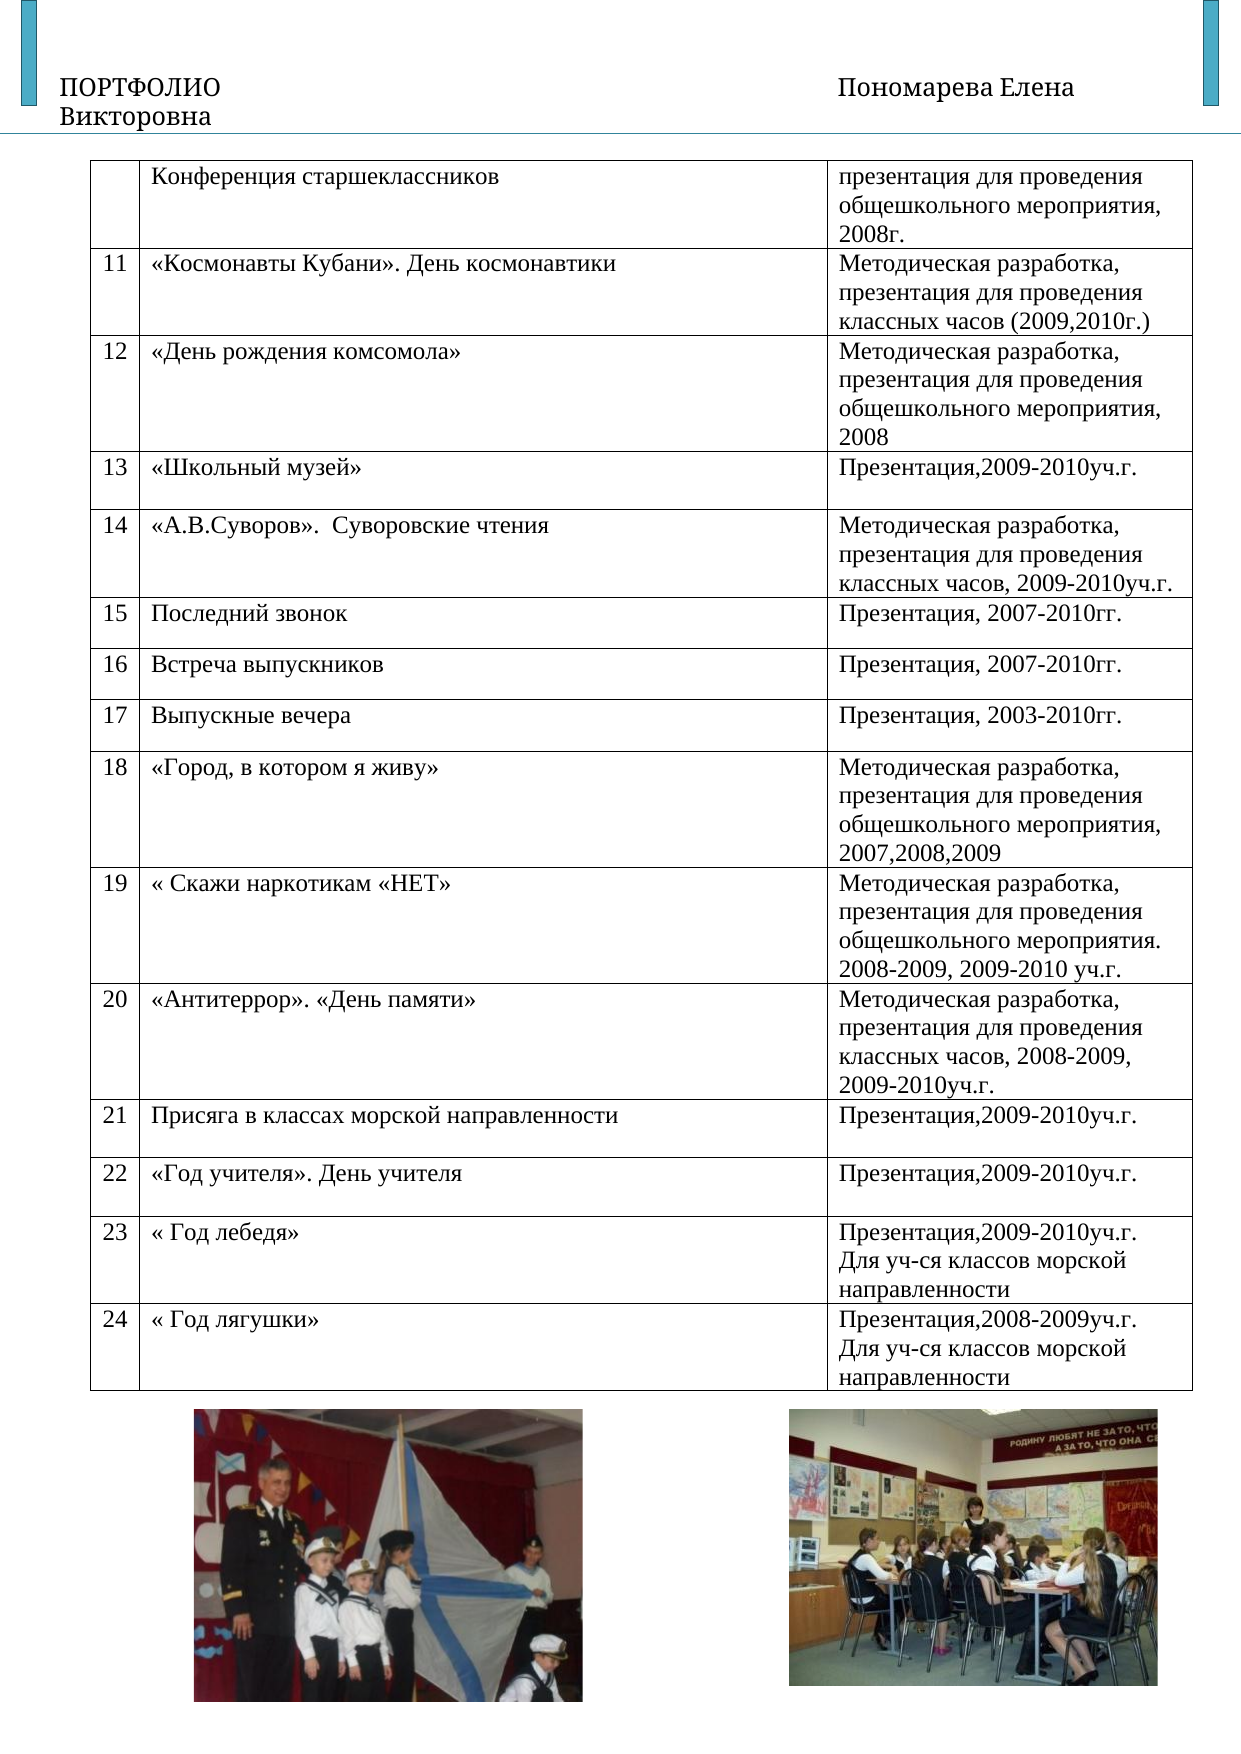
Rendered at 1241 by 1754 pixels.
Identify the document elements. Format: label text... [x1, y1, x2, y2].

table_cell Выпускные вечера [140, 700, 827, 751]
table_cell 11 [91, 249, 139, 335]
table_cell 16 [91, 649, 139, 699]
table_cell 19 [91, 868, 139, 983]
table_cell 18 [91, 752, 139, 867]
table_cell 24 [91, 1304, 139, 1390]
table_cell « Год лебедя» [140, 1217, 827, 1303]
table_cell 21 [91, 1100, 139, 1157]
table_cell Презентация, 2007-2010гг. [828, 598, 1192, 648]
table_cell Методическая разработка, презентация для проведения общешкольного мероприятия, 2008 [828, 336, 1192, 451]
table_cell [828, 161, 1192, 247]
table_cell 14 [91, 510, 139, 597]
table_cell Методическая разработка, презентация для проведения общешкольного мероприятия, 2007,2008,2009 [828, 752, 1192, 867]
table_cell « Год лягушки» [140, 1304, 827, 1390]
table_cell «Город, в котором я живу» [140, 752, 827, 867]
table_cell «Антитеррор». «День памяти» [140, 984, 827, 1099]
table_cell «Космонавты Кубани». День космонавтики [140, 249, 827, 335]
table_cell Методическая разработка, презентация для проведения классных часов, 2009-2010уч.г. [828, 510, 1192, 597]
table_cell Методическая разработка, презентация для проведения классных часов, 2008-2009, 2009-2010уч.г. [828, 984, 1192, 1099]
table_cell 12 [91, 336, 139, 451]
table_cell Презентация,2009-2010уч.г. Для уч-ся классов морской направленности [828, 1217, 1192, 1303]
table_cell 15 [91, 598, 139, 648]
table_cell Присяга в классах морской направленности [140, 1100, 827, 1157]
table_cell «Год учителя». День учителя [140, 1158, 827, 1216]
table_cell Презентация,2009-2010уч.г. [828, 452, 1192, 509]
table_cell 10 [91, 161, 139, 247]
table_cell 17 [91, 700, 139, 751]
table_cell Презентация,2009-2010уч.г. [828, 1158, 1192, 1216]
table_cell 20 [91, 984, 139, 1099]
table_cell Методическая разработка, презентация для проведения общешкольного мероприятия. 2008-2009, 2009-2010 уч.г. [828, 868, 1192, 983]
picture [789, 1409, 1158, 1686]
picture [193, 1409, 583, 1702]
table_cell Встреча выпускников [140, 649, 827, 699]
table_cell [140, 161, 827, 247]
table_cell Презентация, 2007-2010гг. [828, 649, 1192, 699]
table_cell «А.В.Суворов». Суворовские чтения [140, 510, 827, 597]
table_cell Презентация,2009-2010уч.г. [828, 1100, 1192, 1157]
table_cell Последний звонок [140, 598, 827, 648]
table_cell «День рождения комсомола» [140, 336, 827, 451]
table_cell « Скажи наркотикам «НЕТ» [140, 868, 827, 983]
table_cell 23 [91, 1217, 139, 1303]
table_cell «Школьный музей» [140, 452, 827, 509]
table_cell Презентация, 2003-2010гг. [828, 700, 1192, 751]
table_cell 22 [91, 1158, 139, 1216]
table_cell Методическая разработка, презентация для проведения классных часов (2009,2010г.) [828, 249, 1192, 335]
table_cell Презентация,2008-2009уч.г. Для уч-ся классов морской направленности [828, 1304, 1192, 1390]
table_cell 13 [91, 452, 139, 509]
